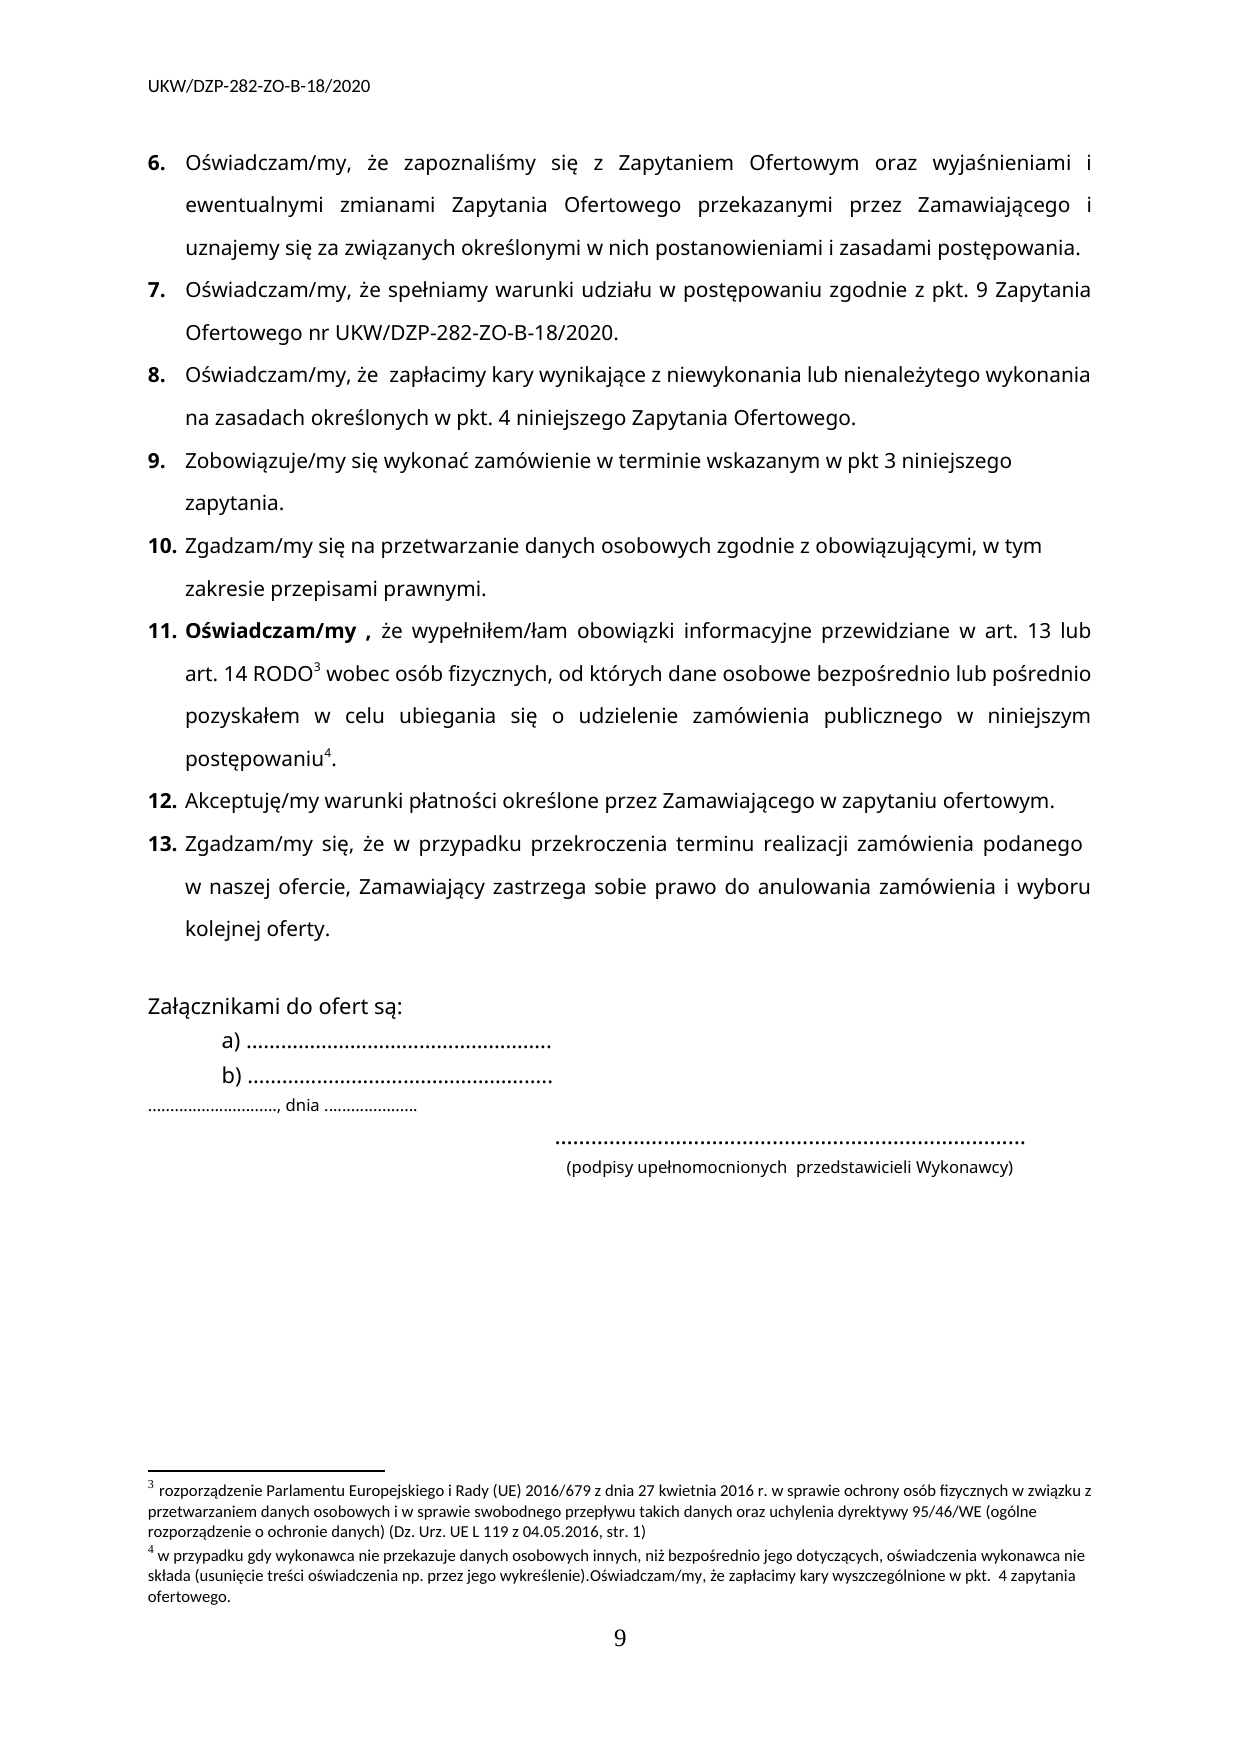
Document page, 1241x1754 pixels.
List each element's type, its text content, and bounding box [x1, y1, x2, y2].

text (podpisy upełnomocnionych przedstawicieli Wykonawcy) [148, 1156, 1093, 1178]
list Zgadzam/my się na przetwarzanie danych osobowych zgodnie z obowiązującymi, w tym zakresie przepisami prawnymi. [148, 531, 1093, 602]
list Zobowiązuje/my się wykonać zamówienie w terminie wskazanym w pkt 3 niniejszego zapytania. [148, 446, 1093, 517]
text ............................., dnia ..................... [148, 1094, 1093, 1116]
list Oświadczam/my, że spełniamy warunki udziału w postępowaniu zgodnie z pkt. 9 Zapytania Ofertowego nr UKW/DZP-282-ZO-B-18/2020. [148, 275, 1093, 346]
text Załącznikami do ofert są: [148, 991, 1093, 1021]
text a) …………………………………………….. [221, 1025, 1093, 1055]
list Oświadczam/my, że zapłacimy kary wynikające z niewykonania lub nienależytego wykonania na zasadach określonych w pkt. 4 niniejszego Zapytania Ofertowego. [148, 361, 1093, 432]
list Oświadczam/my, że zapoznaliśmy się z Zapytaniem Ofertowym oraz wyjaśnieniami i ewentualnymi zmianami Zapytania Ofertowego przekazanymi przez Zamawiającego i uznajemy się za związanych określonymi w nich postanowieniami i zasadami postępowania. [148, 148, 1093, 261]
list Zgadzam/my się, że w przypadku przekroczenia terminu realizacji zamówienia podanego w naszej ofercie, Zamawiający zastrzega sobie prawo do anulowania zamówienia i wyboru kolejnej oferty. [148, 829, 1093, 943]
list Akceptuję/my warunki płatności określone przez Zamawiającego w zapytaniu ofertowym. [148, 787, 1093, 815]
text b) …………………………………………….. [221, 1059, 1093, 1089]
list Oświadczam/my , że wypełniłem/łam obowiązki informacyjne przewidziane w art. 13 lub art. 14 RODO wobec osób fizycznych, od których dane osobowe bezpośrednio lub pośrednio pozyskałem w celu ubiegania się o udzielenie zamówienia publicznego w niniejszym postępowaniu. [148, 616, 1093, 772]
text …………………………………………………………………… [148, 1120, 1093, 1151]
